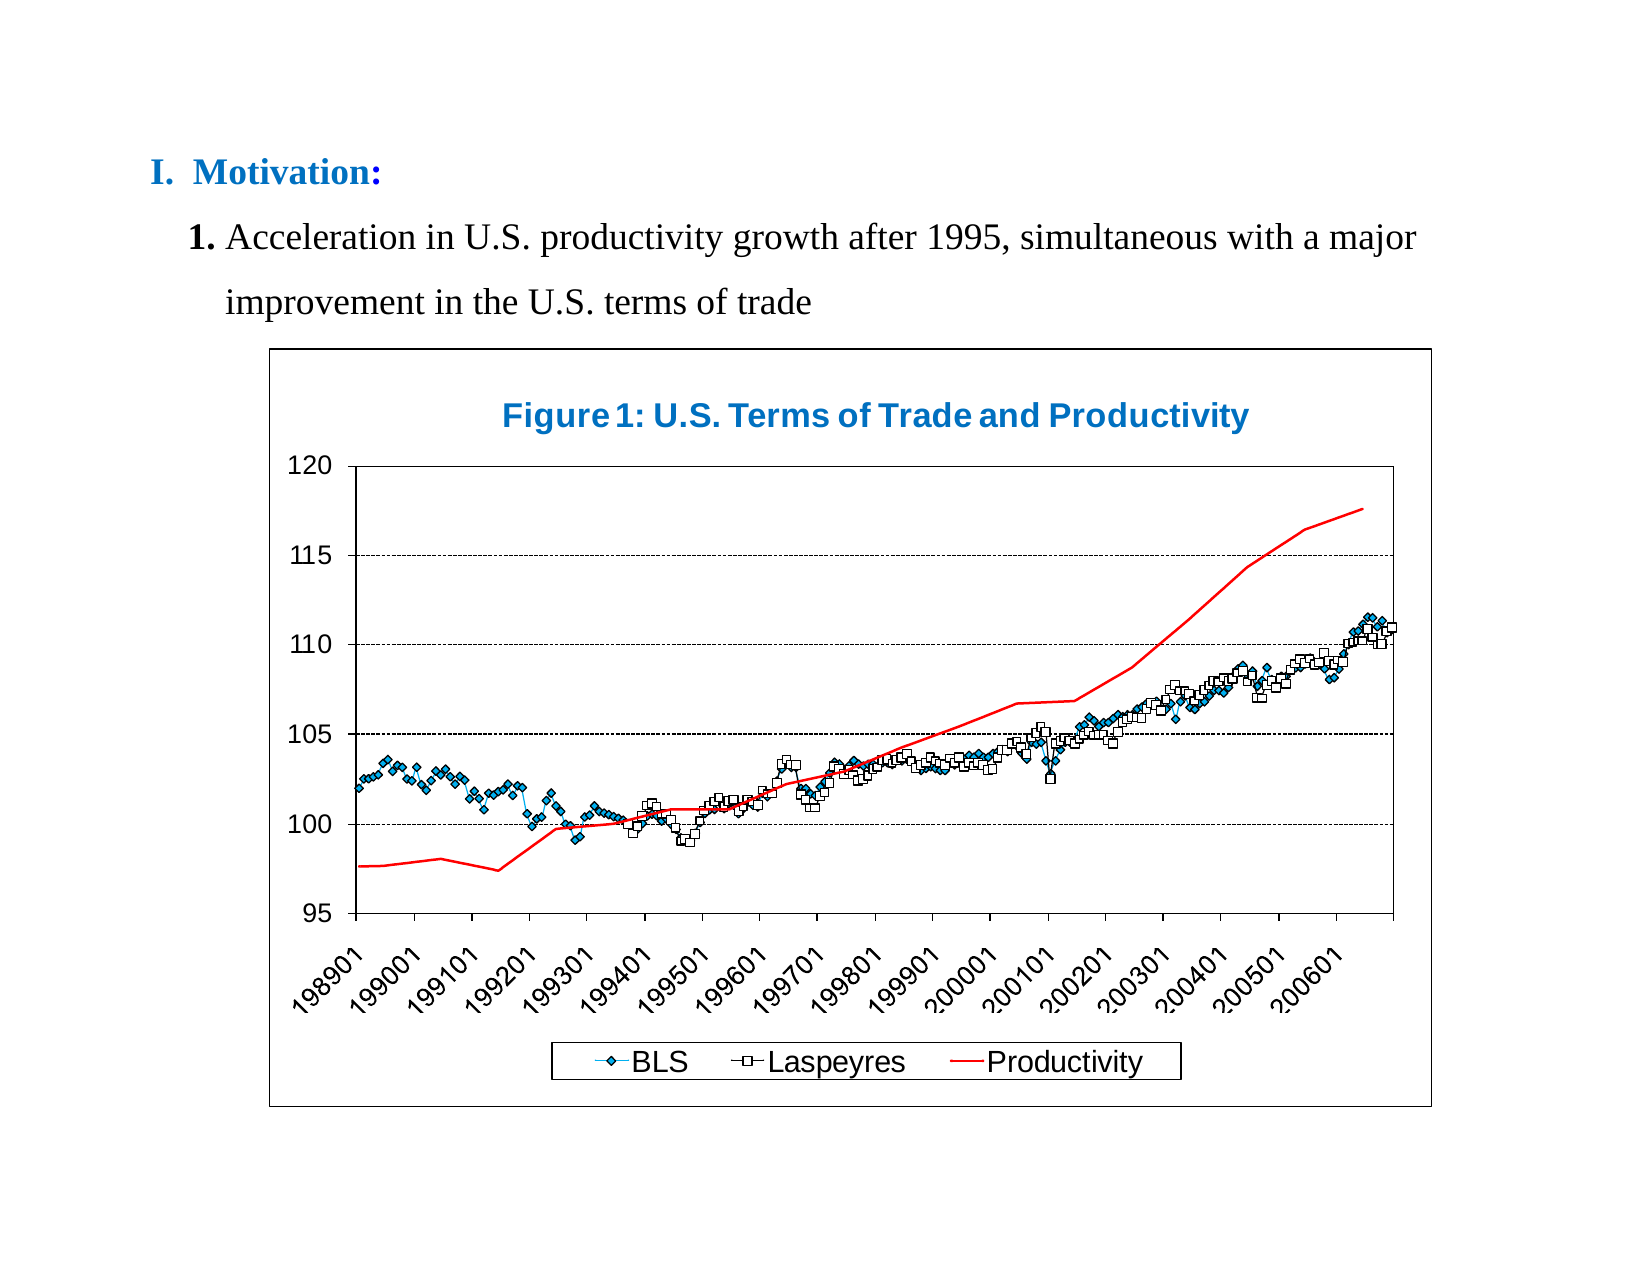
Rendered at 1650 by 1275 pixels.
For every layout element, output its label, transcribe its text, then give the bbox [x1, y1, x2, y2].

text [150, 150, 1500, 193]
list Acceleration in productivity growth after 1995, simultaneous with a major improvement in the U.S. terms of trade [187, 215, 1500, 322]
